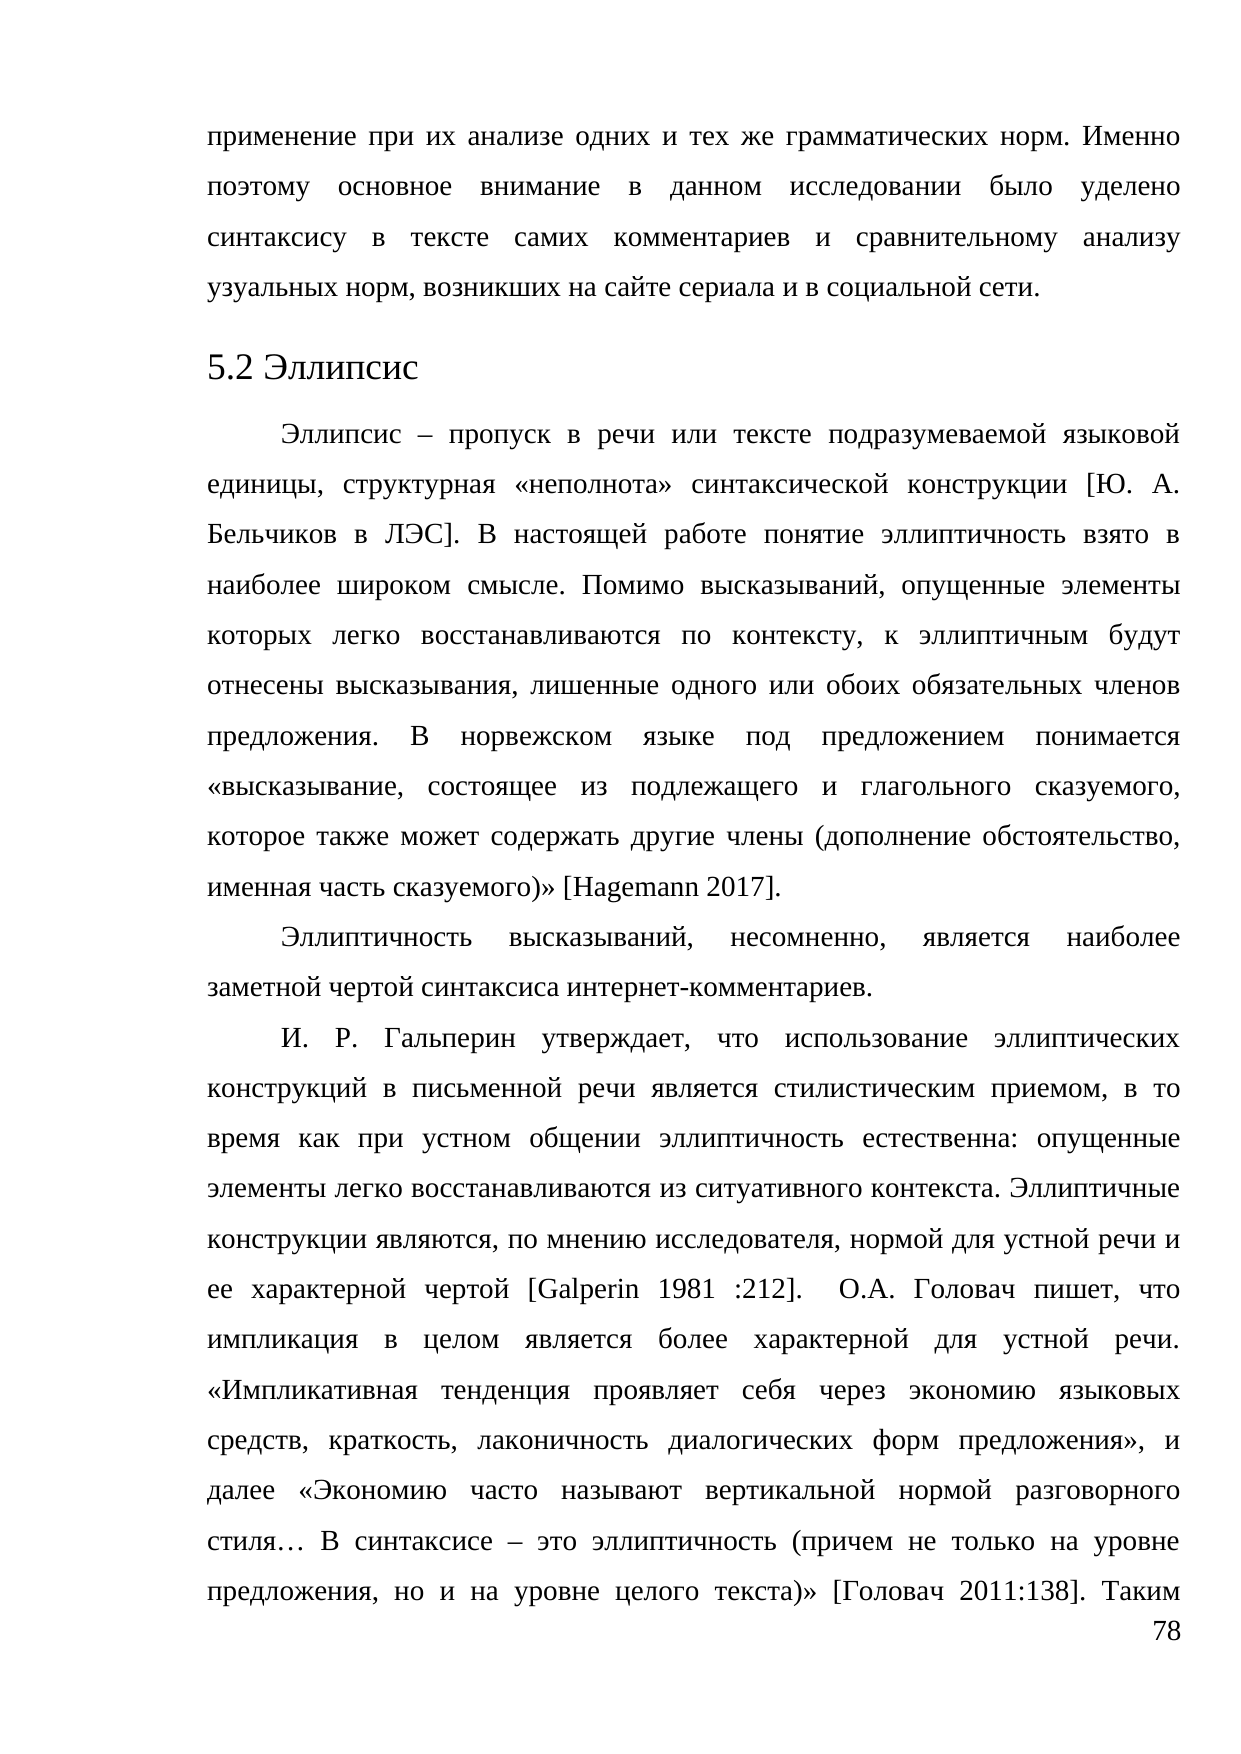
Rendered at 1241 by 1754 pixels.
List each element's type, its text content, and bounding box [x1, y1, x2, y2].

text Эллипсис – пропуск в речи или тексте подразумеваемой языковой единицы, структурная «неполнота» синтаксической конструкции [Ю. А. Бельчиков в ЛЭС]. В настоящей работе понятие эллиптичность взято в наиболее широком смысле. Помимо высказываний, опущенные элементы которых легко восстанавливаются по контексту, к эллиптичным будут отнесены высказывания, лишенные одного или обоих обязательных членов предложения. В норвежском языке под предложением понимается «высказывание, состоящее из подлежащего и глагольного сказуемого, которое также может содержать другие члены (дополнение обстоятельство, именная часть сказуемого)» [Hagemann 2017]. [207, 416, 1181, 902]
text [207, 1020, 1181, 1607]
text Эллиптичность высказываний, несомненно, является наиболее заметной чертой синтаксиса интернет-комментариев. [207, 919, 1181, 1003]
subtitle 5.2 Эллипсис [207, 344, 1181, 387]
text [207, 118, 1181, 303]
